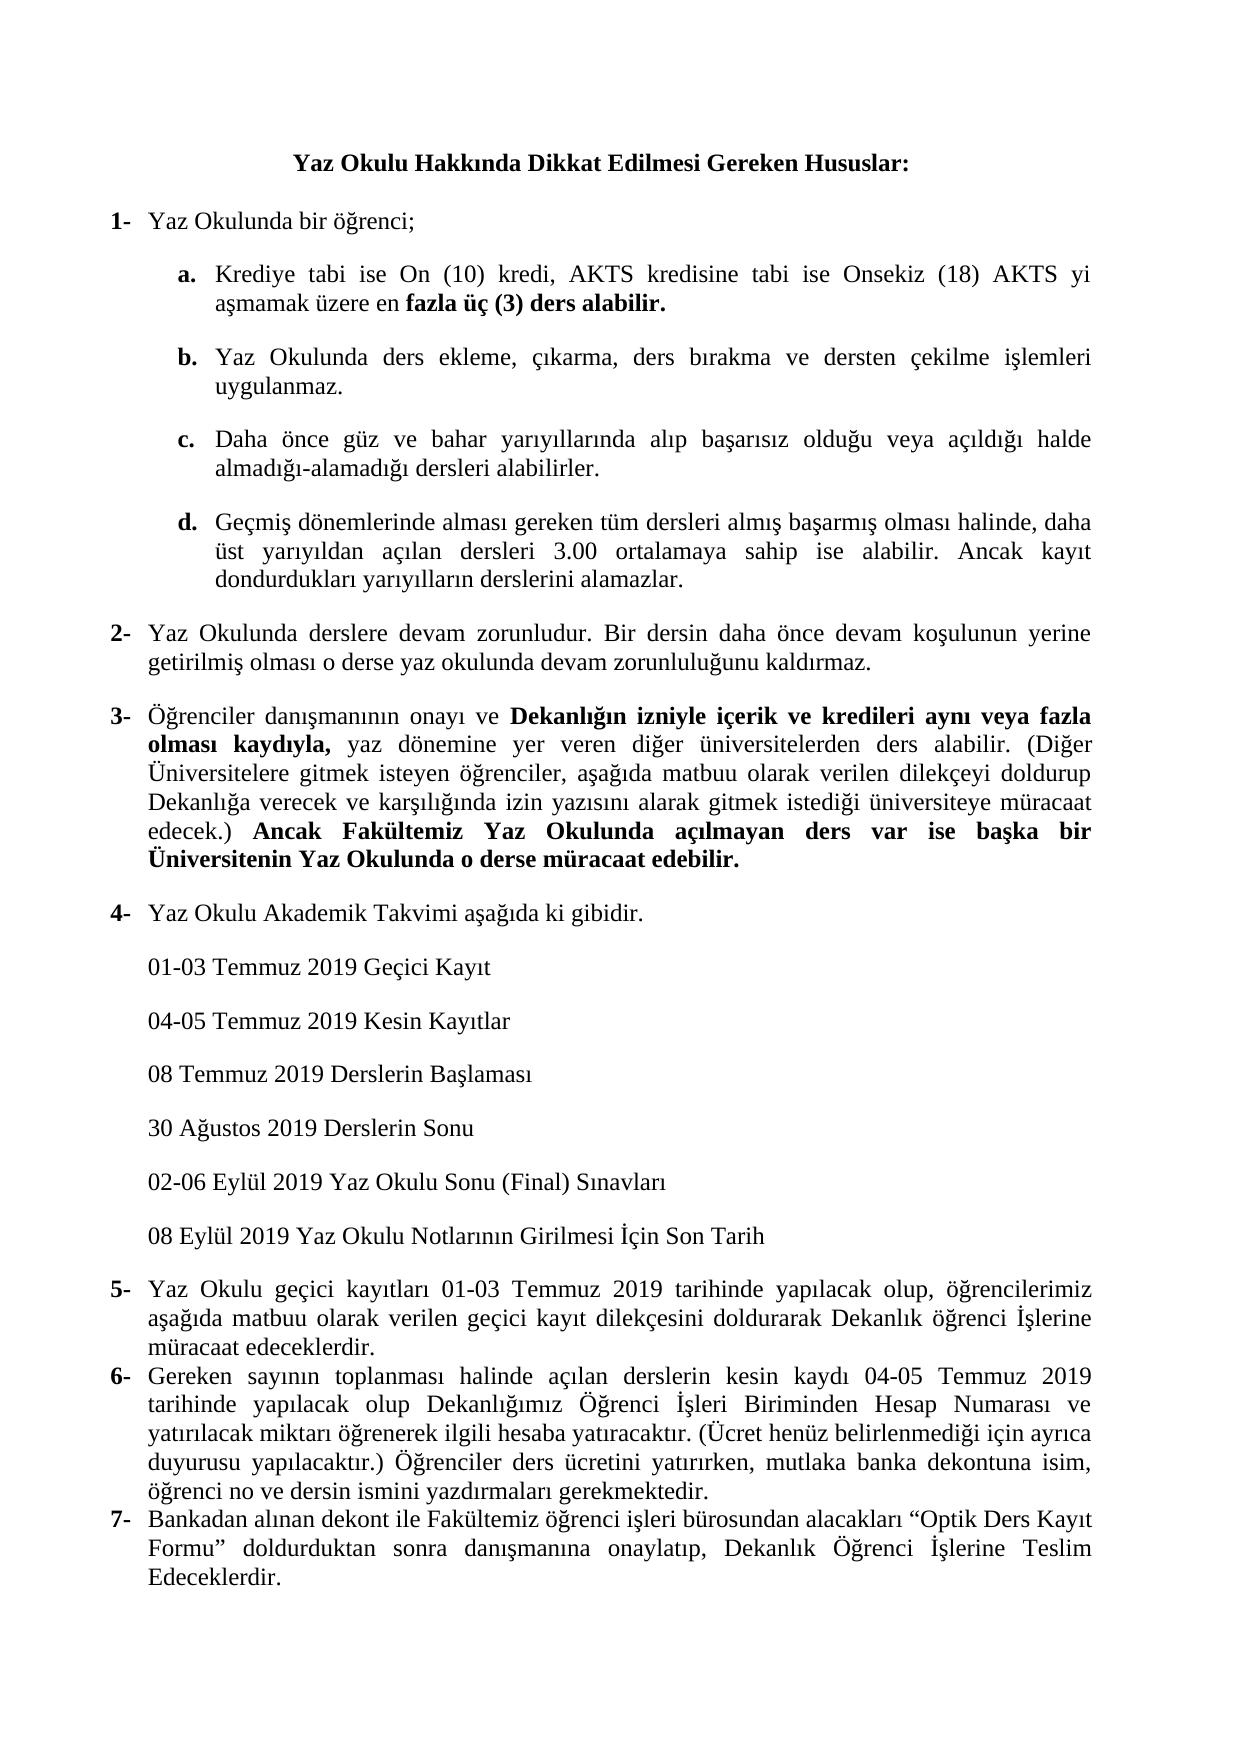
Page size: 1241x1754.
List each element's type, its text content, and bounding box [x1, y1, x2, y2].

text 30 Ağustos 2019 Derslerin Sonu [148, 1113, 1092, 1142]
text Yaz Okulu Hakkında Dikkat Edilmesi Gereken Hususlar: [110, 148, 1092, 176]
list Bankadan alınan dekont ile Fakültemiz öğrenci işleri bürosundan alacakları “Optik Ders Kayıt Formu” doldurduktan sonra danışmanına onaylatıp, Dekanlık Öğrenci İşlerine Teslim Edeceklerdir. [110, 1504, 1092, 1591]
list Yaz Okulunda ders ekleme, çıkarma, ders bırakma ve dersten çekilme işlemleri uygulanmaz. [177, 342, 1092, 399]
list Yaz Okulunda bir öğrenci; [110, 206, 1092, 234]
text 08 Eylül 2019 Yaz Okulu Notlarının Girilmesi İçin Son Tarih [148, 1221, 1092, 1249]
list Yaz Okulu Akademik Takvimi aşağıda ki gibidir. [110, 898, 1092, 927]
text 02-06 Eylül 2019 Yaz Okulu Sonu (Final) Sınavları [148, 1167, 1092, 1196]
list Yaz Okulu geçici kayıtları 01-03 Temmuz 2019 tarihinde yapılacak olup, öğrencilerimiz aşağıda matbuu olarak verilen geçici kayıt dilekçesini doldurarak Dekanlık öğrenci İşlerine müracaat edeceklerdir. [110, 1274, 1092, 1361]
list Öğrenciler danışmanının onayı ve Dekanlığın izniyle içerik ve kredileri aynı veya fazla olması kaydıyla, yaz dönemine yer veren diğer üniversitelerden ders alabilir. (Diğer Üniversitelere gitmek isteyen öğrenciler, aşağıda matbuu olarak verilen dilekçeyi doldurup Dekanlığa verecek ve karşılığında izin yazısını alarak gitmek istediği üniversiteye müracaat edecek.) Ancak Fakültemiz Yaz Okulunda açılmayan ders var ise başka bir Üniversitenin Yaz Okulunda o derse müracaat edebilir. [110, 701, 1092, 873]
text 04-05 Temmuz 2019 Kesin Kayıtlar [148, 1006, 1092, 1034]
text 08 Temmuz 2019 Derslerin Başlaması [148, 1059, 1092, 1088]
list Yaz Okulunda derslere devam zorunludur. Bir dersin daha önce devam koşulunun yerine getirilmiş olması o derse yaz okulunda devam zorunluluğunu kaldırmaz. [110, 618, 1092, 676]
list Geçmiş dönemlerinde alması gereken tüm dersleri almış başarmış olması halinde, daha üst yarıyıldan açılan dersleri 3.00 ortalamaya sahip ise alabilir. Ancak kayıt dondurdukları yarıyılların derslerini alamazlar. [177, 507, 1092, 593]
list Krediye tabi ise On (10) kredi, AKTS kredisine tabi ise Onsekiz (18) AKTS yi aşmamak üzere en fazla üç (3) ders alabilir. [177, 259, 1092, 317]
list Daha önce güz ve bahar yarıyıllarında alıp başarısız olduğu veya açıldığı halde almadığı-alamadığı dersleri alabilirler. [177, 424, 1092, 482]
list Gereken sayının toplanması halinde açılan derslerin kesin kaydı 04-05 Temmuz 2019 tarihinde yapılacak olup Dekanlığımız Öğrenci İşleri Biriminden Hesap Numarası ve yatırılacak miktarı öğrenerek ilgili hesaba yatıracaktır. (Ücret henüz belirlenmediği için ayrıca duyurusu yapılacaktır.) Öğrenciler ders ücretini yatırırken, mutlaka banka dekontuna isim, öğrenci no ve dersin ismini yazdırmaları gerekmektedir. [110, 1361, 1092, 1504]
text 01-03 Temmuz 2019 Geçici Kayıt [148, 952, 1092, 981]
